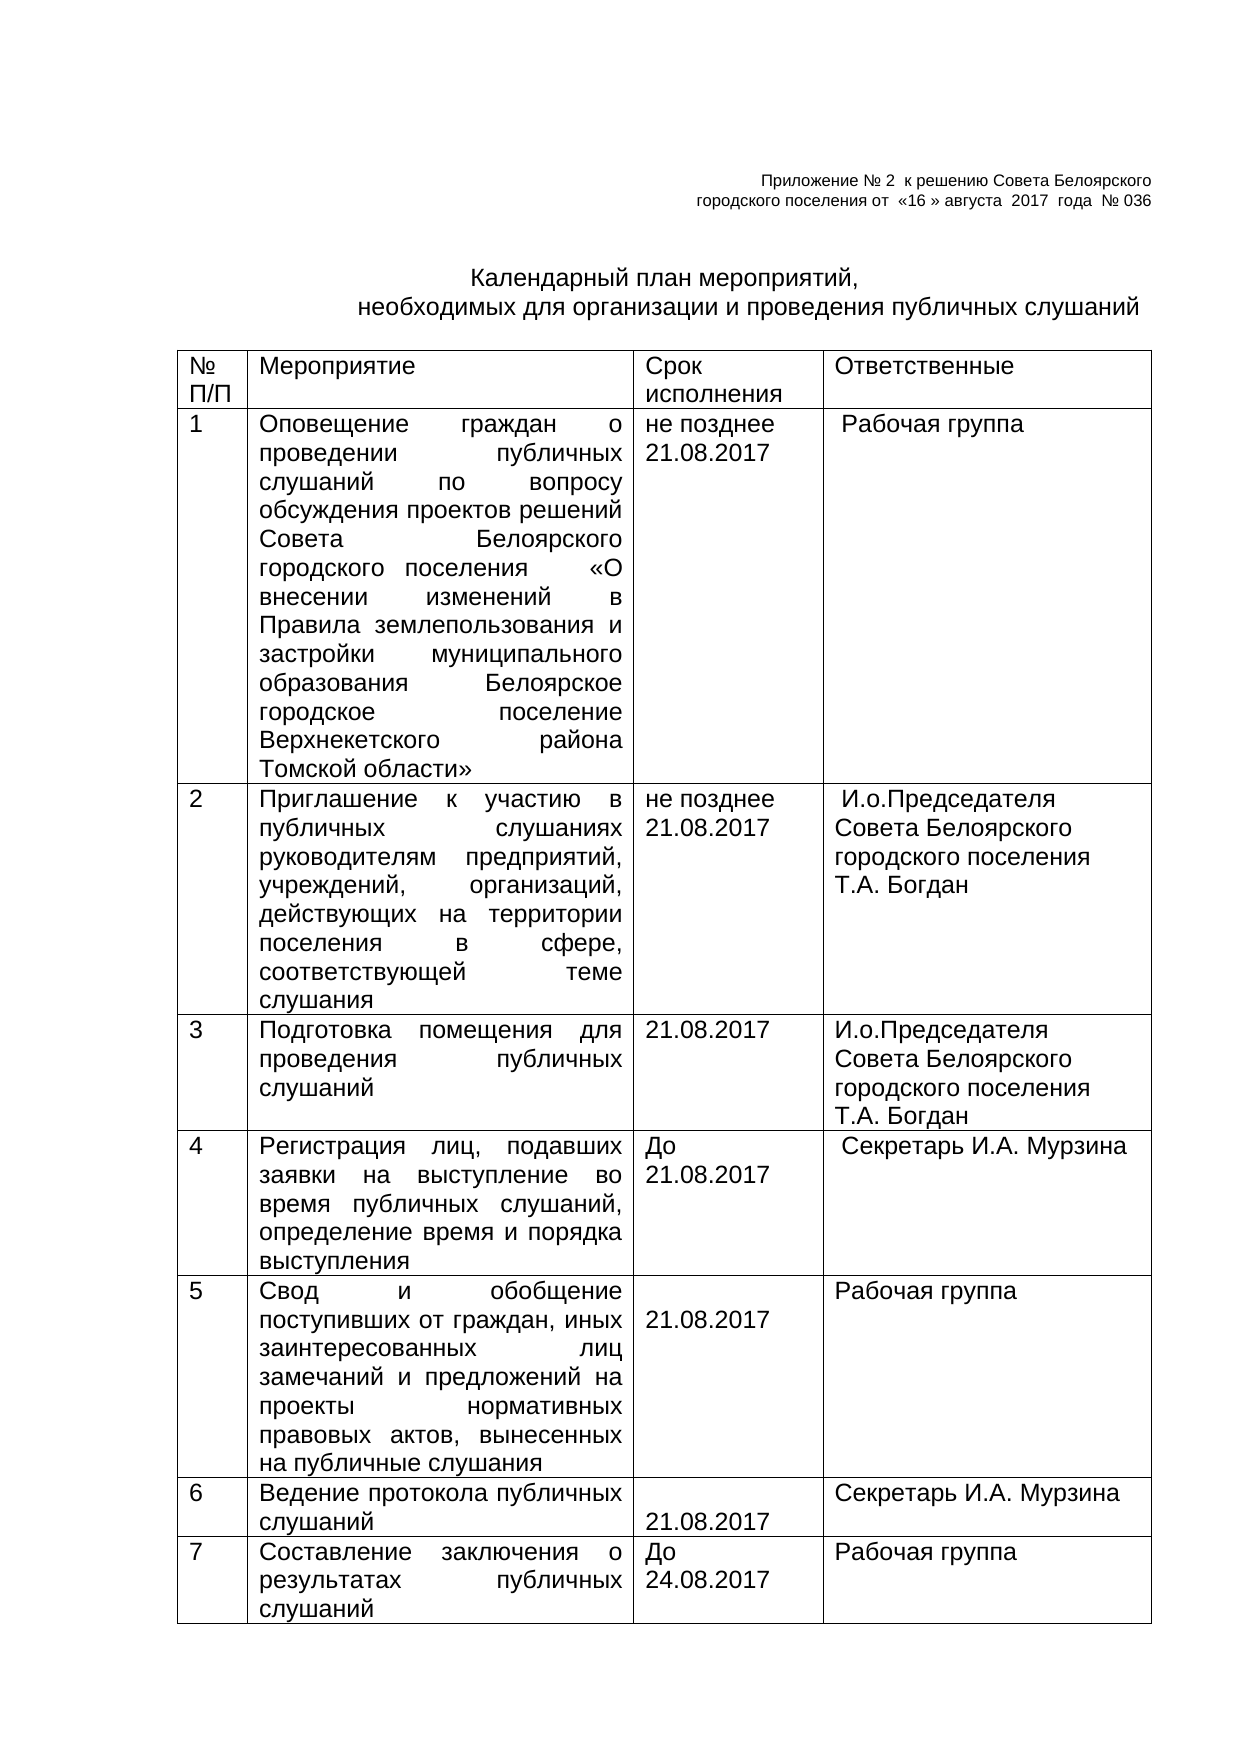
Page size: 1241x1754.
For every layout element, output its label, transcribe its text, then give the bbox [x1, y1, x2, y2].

table_cell Регистрация лиц, подавших заявки на выступление во время публичных слушаний, определение время и порядка выступления [248, 1131, 633, 1275]
table_cell Рабочая группа [824, 1276, 1151, 1477]
table_cell Рабочая группа [824, 409, 1151, 783]
table_cell И.о.Председателя Совета Белоярского городского поселения Т.А. Богдан [824, 1015, 1151, 1130]
table_header Мероприятие [248, 351, 633, 408]
table_cell 21.08.2017 [634, 1276, 823, 1477]
text городского поселения от «16 » августа 2017 года № 036 [346, 190, 1152, 209]
table_cell Ведение протокола публичных слушаний [248, 1478, 633, 1536]
table_cell До 24.08.2017 [634, 1537, 823, 1623]
table_cell Свод и обобщение поступивших от граждан, иных заинтересованных лиц замечаний и предложений на проекты нормативных правовых актов, вынесенных на публичные слушания [248, 1276, 633, 1477]
table_cell 21.08.2017 [634, 1478, 823, 1536]
table_cell Приглашение к участию в публичных слушаниях руководителям предприятий, учреждений, организаций, действующих на территории поселения в сфере, соответствующей теме слушания [248, 784, 633, 1014]
table_cell 21.08.2017 [634, 1015, 823, 1130]
table_cell 1 [178, 409, 247, 783]
table_cell 2 [178, 784, 247, 1014]
table_cell И.о.Председателя Совета Белоярского городского поселения Т.А. Богдан [824, 784, 1151, 1014]
table_cell Составление заключения о результатах публичных слушаний [248, 1537, 633, 1623]
table_cell 6 [178, 1478, 247, 1536]
table_cell 4 [178, 1131, 247, 1275]
table_cell не позднее 21.08.2017 [634, 784, 823, 1014]
table_header Срок исполнения [634, 351, 823, 408]
table_cell 3 [178, 1015, 247, 1130]
text Календарный план мероприятий, [177, 263, 1152, 292]
text необходимых для организации и проведения публичных слушаний [346, 292, 1152, 321]
table_cell Секретарь И.А. Мурзина [824, 1131, 1151, 1275]
table_cell До 21.08.2017 [634, 1131, 823, 1275]
text Приложение № 2 к решению Совета Белоярского [177, 171, 1152, 190]
table_cell 5 [178, 1276, 247, 1477]
table_cell не позднее 21.08.2017 [634, 409, 823, 783]
table_cell Рабочая группа [824, 1537, 1151, 1623]
table_header Ответственные [824, 351, 1151, 408]
table_cell 7 [178, 1537, 247, 1623]
table_cell Оповещение граждан о проведении публичных слушаний по вопросу обсуждения проектов решений Совета Белоярского городского поселения «О внесении изменений в Правила землепользования и застройки муниципального образования Белоярское городское поселение Верхнекетского района Томской области» [248, 409, 633, 783]
table_header № П/П [178, 351, 247, 408]
table_cell Секретарь И.А. Мурзина [824, 1478, 1151, 1536]
table_cell Подготовка помещения для проведения публичных слушаний [248, 1015, 633, 1130]
